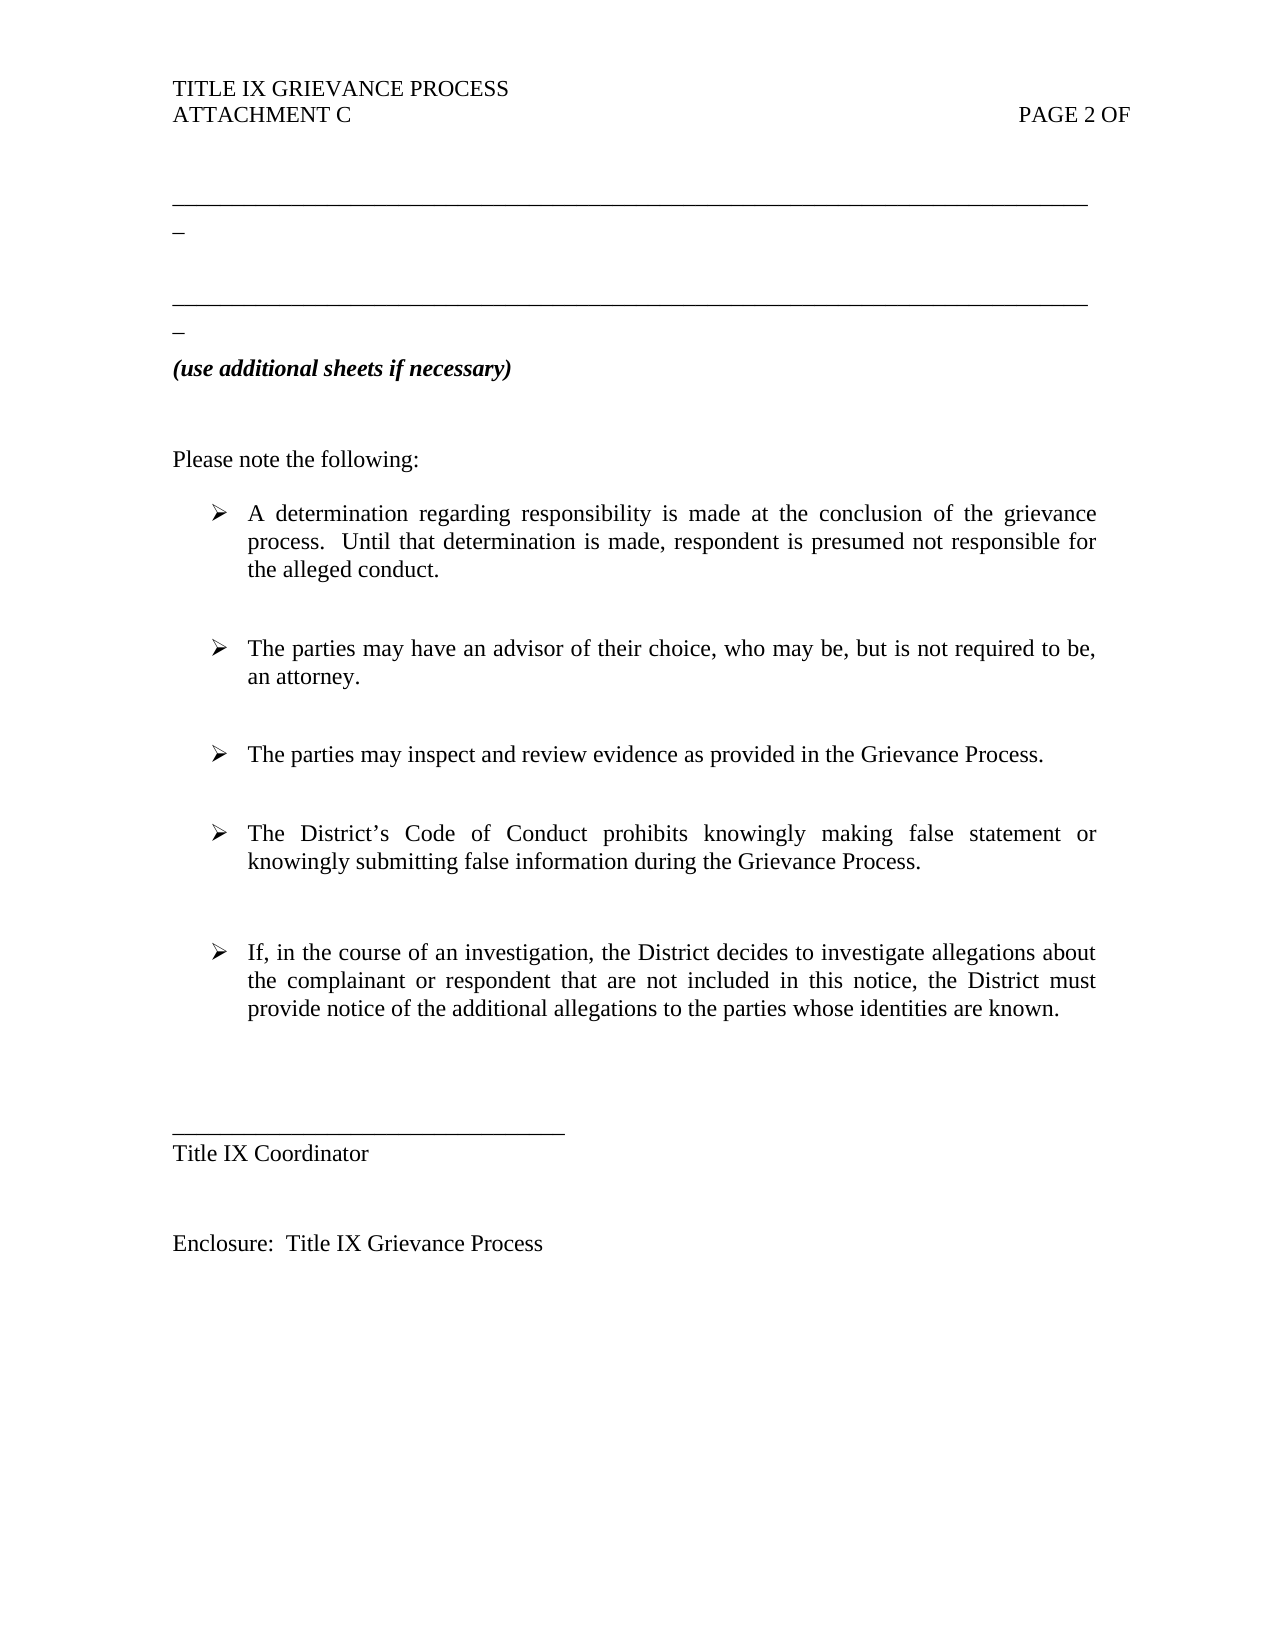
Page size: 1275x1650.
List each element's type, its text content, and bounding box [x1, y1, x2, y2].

text Please note the following: [172, 445, 1098, 473]
text Enclosure: Title IX Grievance Process [172, 1229, 1098, 1258]
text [172, 180, 1098, 237]
list If, in the course of an investigation, the District decides to investigate allegations about the complainant or respondent that are not included in this notice, the District must provide notice of the additional allegations to the parties whose identities are known. [210, 938, 1098, 1023]
list A determination regarding responsibility is made at the conclusion of the grievance process. Until that determination is made, respondent is presumed not responsible for the alleged conduct. [210, 498, 1098, 583]
list The parties may have an advisor of their choice, who may be, but is not required to be, an attorney. [210, 633, 1098, 690]
text (use additional sheets if necessary) [172, 354, 1098, 383]
list The parties may inspect and review evidence as provided in the Grievance Process. [210, 740, 1098, 768]
text _________________________________ Title IX Coordinator [172, 1110, 1098, 1167]
list The District’s Code of Conduct prohibits knowingly making false statement or knowingly submitting false information during the Grievance Process. [210, 818, 1098, 875]
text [172, 254, 1098, 337]
